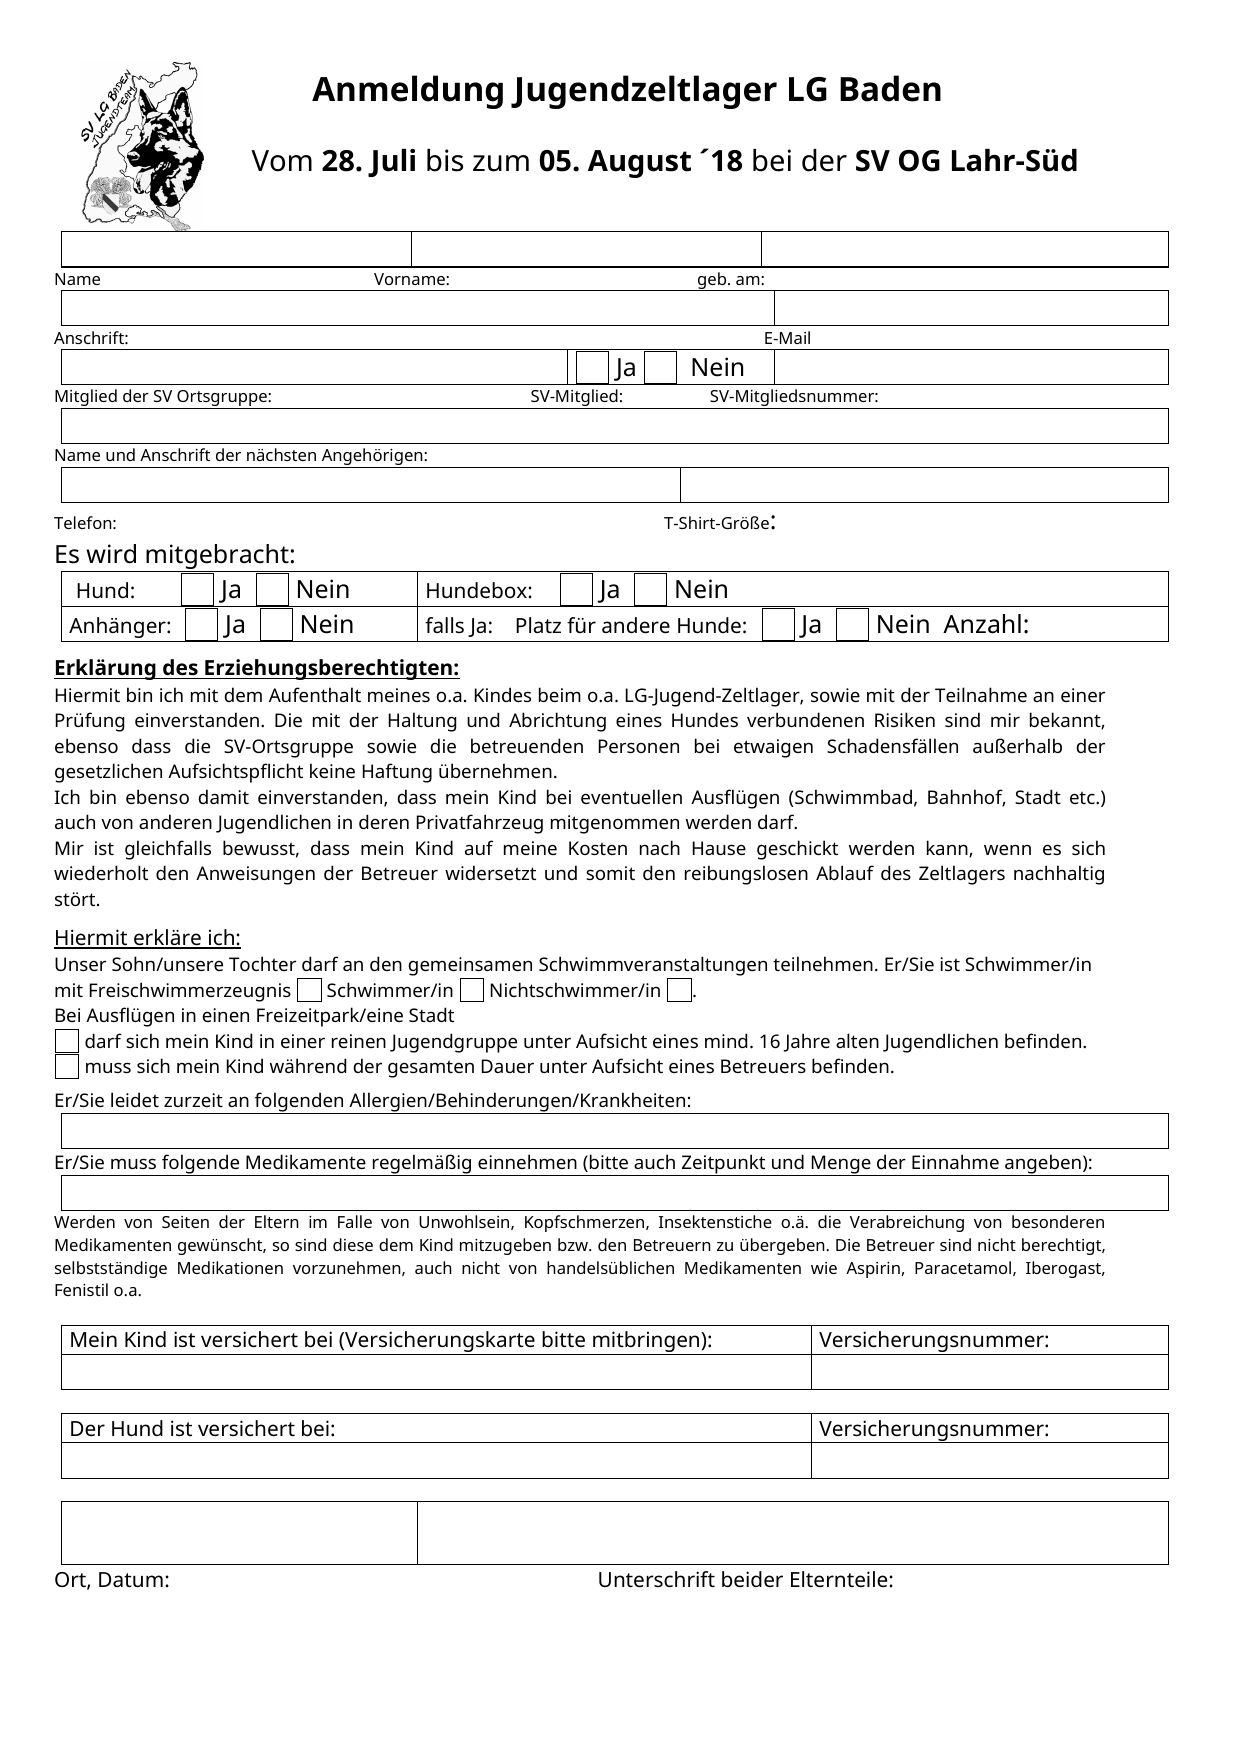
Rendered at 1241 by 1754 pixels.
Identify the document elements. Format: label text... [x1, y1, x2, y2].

text Mitglied der SV Ortsgruppe: SV-Mitglied: SV-Mitgliedsnummer: [54, 385, 1175, 408]
table_header [775, 291, 1168, 325]
table_header [62, 409, 1168, 443]
table_cell [62, 1355, 811, 1389]
text Hiermit bin ich mit dem Aufenthalt meines o.a. Kindes beim o.a. LG-Jugend-Zeltlager, sowie mit der Teilnahme an einer Prüfung einverstanden. Die mit der Haltung und Abrichtung eines Hundes verbundenen Risiken sind mir bekannt, ebenso dass die SV-Ortsgruppe sowie die betreuenden Personen bei etwaigen Schadensfällen außerhalb der gesetzlichen Aufsichtspflicht keine Haftung übernehmen. [54, 682, 1107, 784]
table_header Hundebox: Ja Nein [418, 572, 1168, 606]
table_header [775, 350, 1168, 384]
table_header [62, 232, 411, 266]
table_header Mein Kind ist versichert bei (Versicherungskarte bitte mitbringen): [62, 1326, 811, 1354]
text Ich bin ebenso damit einverstanden, dass mein Kind bei eventuellen Ausflügen (Schwimmbad, Bahnhof, Stadt etc.) auch von anderen Jugendlichen in deren Privatfahrzeug mitgenommen werden darf. [54, 784, 1107, 835]
table_header [762, 232, 1168, 266]
table_header [62, 1176, 1168, 1210]
text darf sich mein Kind in einer reinen Jugendgruppe unter Aufsicht eines mind. 16 Jahre alten Jugendlichen befinden. [54, 1028, 1107, 1053]
text muss sich mein Kind während der gesamten Dauer unter Aufsicht eines Betreuers befinden. [54, 1053, 1107, 1079]
text Erklärung des Erziehungsberechtigten: [54, 653, 1107, 682]
table_header [418, 1502, 1168, 1564]
picture [81, 180, 204, 231]
text Werden von Seiten der Eltern im Falle von Unwohlsein, Kopfschmerzen, Insektenstiche o.ä. die Verabreichung von besonderen Medikamenten gewünscht, so sind diese dem Kind mitzugeben bzw. den Betreuern zu übergeben. Die Betreuer sind nicht berechtigt, selbstständige Medikationen vorzunehmen, auch nicht von handelsüblichen Medikamenten wie Aspirin, Paracetamol, Iberogast, Fenistil o.a. [54, 1211, 1107, 1302]
text Hiermit erkläre ich: [54, 923, 1107, 951]
table_header Ja Nein [568, 350, 774, 384]
text Anschrift: E-Mail [54, 326, 1175, 349]
table_header [681, 468, 1168, 502]
table_header [62, 1114, 1168, 1148]
text Bei Ausflügen in einen Freizeitpark/eine Stadt [54, 1002, 1107, 1028]
text Es wird mitgebracht: [54, 537, 1175, 571]
text Telefon: T-Shirt-Größe: [54, 503, 1175, 537]
table_header Der Hund ist versichert bei: [62, 1414, 811, 1442]
table_header [412, 232, 761, 266]
table_cell [812, 1355, 1168, 1389]
table_header Versicherungsnummer: [812, 1414, 1168, 1442]
text Er/Sie leidet zurzeit an folgenden Allergien/Behinderungen/Krankheiten: [54, 1088, 1107, 1113]
table_header [62, 291, 774, 325]
text Ort, Datum: Unterschrift beider Elternteile: [54, 1565, 1107, 1594]
table_header [62, 468, 680, 502]
table_cell falls Ja: Platz für andere Hunde: Ja Nein Anzahl: [418, 607, 1168, 641]
table_cell Anhänger: Ja Nein [62, 607, 417, 641]
table_header Versicherungsnummer: [812, 1326, 1168, 1354]
table_header [62, 1502, 417, 1564]
text Vom 28. Juli bis zum 05. August ´18 bei der SV OG Lahr-Süd [54, 140, 1107, 180]
text Er/Sie muss folgende Medikamente regelmäßig einnehmen (bitte auch Zeitpunkt und Menge der Einnahme angeben): [54, 1149, 1107, 1175]
text Unser Sohn/unsere Tochter darf an den gemeinsamen Schwimmveranstaltungen teilnehmen. Er/Sie ist Schwimmer/in mit Freischwimmerzeugnis Schwimmer/in Nichtschwimmer/in . [54, 951, 1107, 1002]
text Name Vorname: geb. am: [54, 267, 1175, 290]
table_cell [812, 1443, 1168, 1477]
table_cell [62, 1443, 811, 1477]
text Name und Anschrift der nächsten Angehörigen: [54, 444, 1175, 467]
text Mir ist gleichfalls bewusst, dass mein Kind auf meine Kosten nach Hause geschickt werden kann, wenn es sich wiederholt den Anweisungen der Betreuer widersetzt und somit den reibungslosen Ablauf des Zeltlagers nachhaltig stört. [54, 835, 1107, 912]
table_header [62, 350, 567, 384]
picture [81, 61, 204, 140]
table_header Hund: Ja Nein [62, 572, 417, 606]
